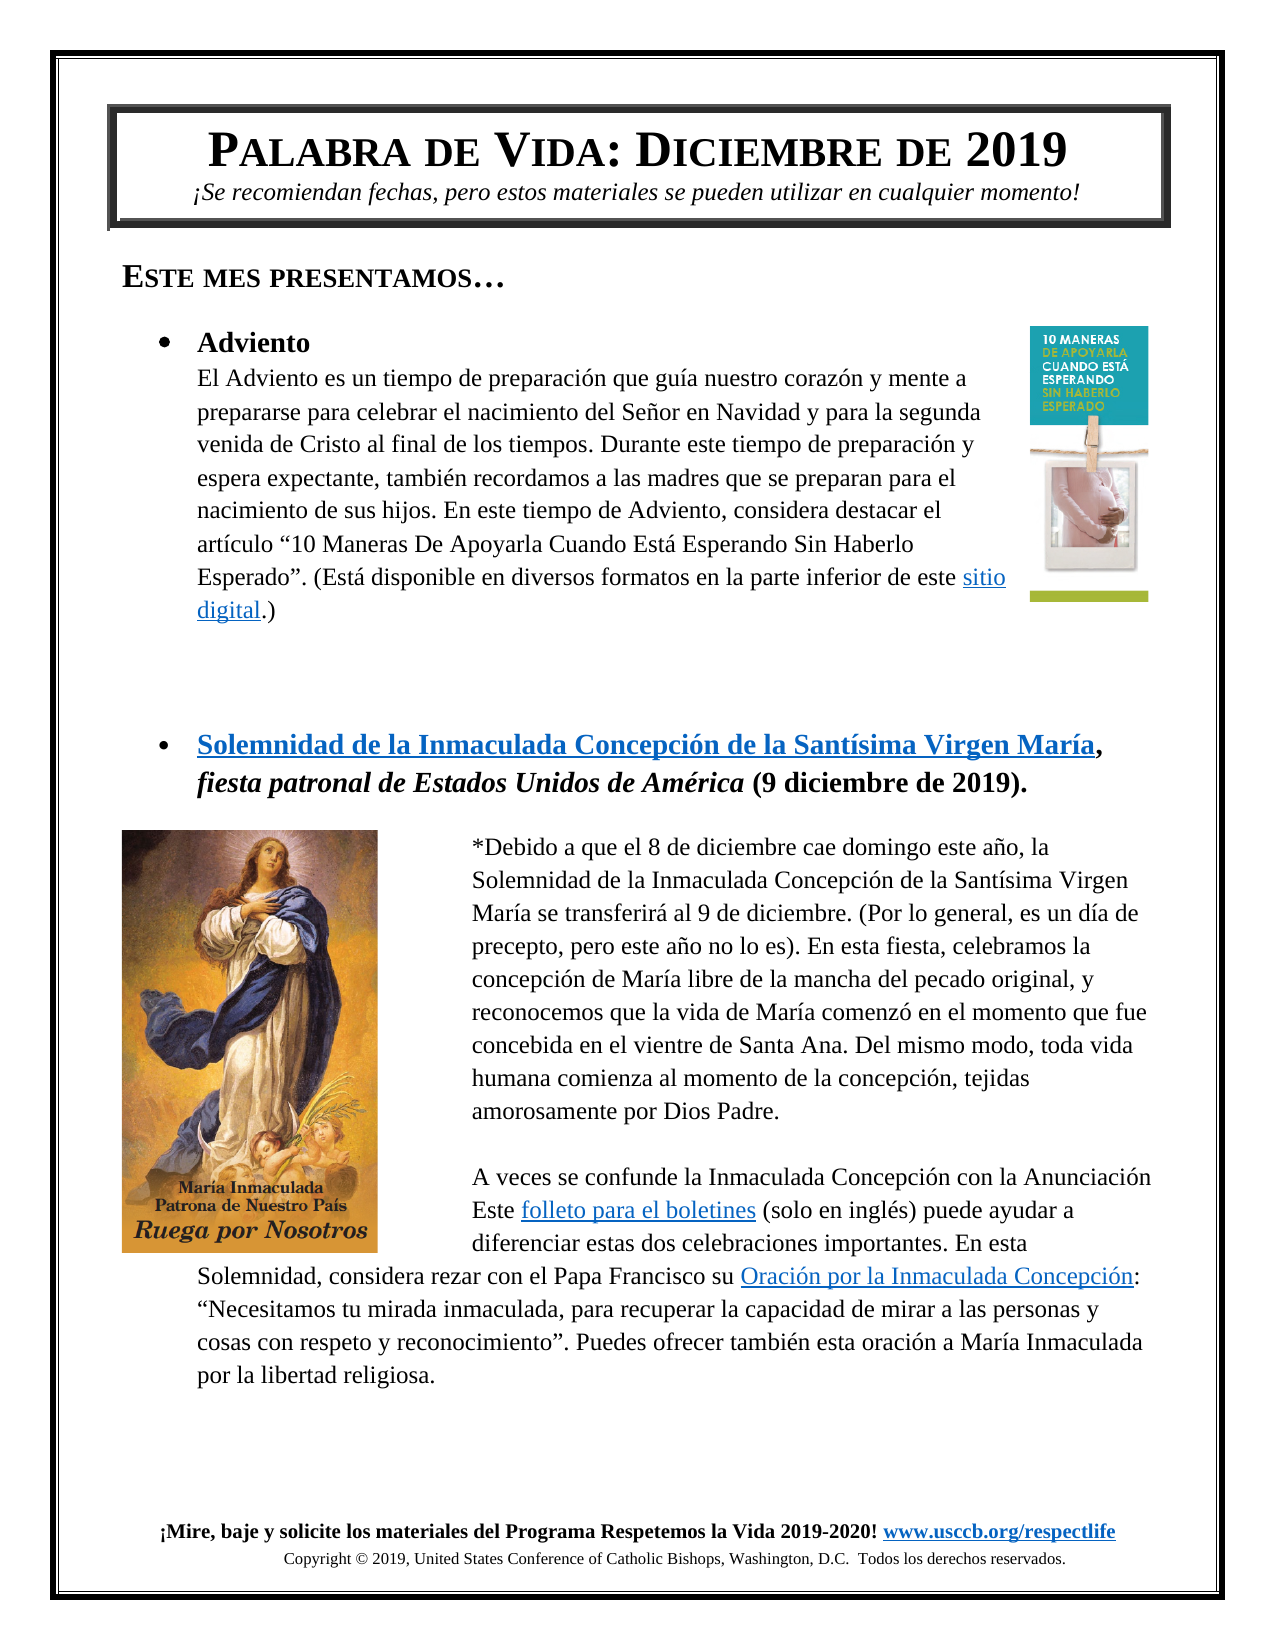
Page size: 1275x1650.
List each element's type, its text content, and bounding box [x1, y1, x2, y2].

picture [121, 830, 378, 1252]
text ¡Se recomiendan fechas, pero estos materiales se pueden utilizar en cualquier momento! [120, 162, 1161, 218]
text Palabra de Vida: Diciembre de 2019 [120, 116, 1161, 162]
list El Adviento es un tiempo de preparación que guía nuestro corazón y mente a prepararse para celebrar el nacimiento del Señor en Navidad y para la segunda venida de Cristo al final de los tiempos. Durante este tiempo de preparación y espera expectante, también recordamos a las madres que se preparan para el nacimiento de sus hijos. En este tiempo de Adviento, considera destacar el artículo “10 Maneras De Apoyarla Cuando Está Esperando Sin Haberlo Esperado”. (Está disponible en diversos formatos en la parte inferior de este sitio digital.) [197, 363, 1153, 623]
picture [1029, 326, 1149, 602]
list Adviento [159, 325, 1153, 358]
text Este mes presentamos… [122, 256, 1153, 294]
list Solemnidad de la Inmaculada Concepción de la Santísima Virgen María, fiesta patronal de Estados Unidos de América (9 diciembre de 2019). *Debido a que el 8 de diciembre cae domingo este año, la Solemnidad de la Inmaculada Concepción de la Santísima Virgen María se transferirá al 9 de diciembre. (Por lo general, es un día de precepto, pero este año no lo es). En esta fiesta, celebramos la concepción de María libre de la mancha del pecado original, y reconocemos que la vida de María comenzó en el momento que fue concebida en el vientre de Santa Ana. Del mismo modo, toda vida humana comienza al momento de la concepción, tejidas amorosamente por Dios Padre. [159, 727, 1153, 1125]
list A veces se confunde la Inmaculada Concepción con la Anunciación Este folleto para el boletines (solo en inglés) puede ayudar a diferenciar estas dos celebraciones importantes. En esta Solemnidad, considera rezar con el Papa Francisco su Oración por la Inmaculada Concepción: “Necesitamos tu mirada inmaculada, para recuperar la capacidad de mirar a las personas y cosas con respeto y reconocimiento”. Puedes ofrecer también esta oración a María Inmaculada por la libertad religiosa. [197, 1162, 1153, 1389]
